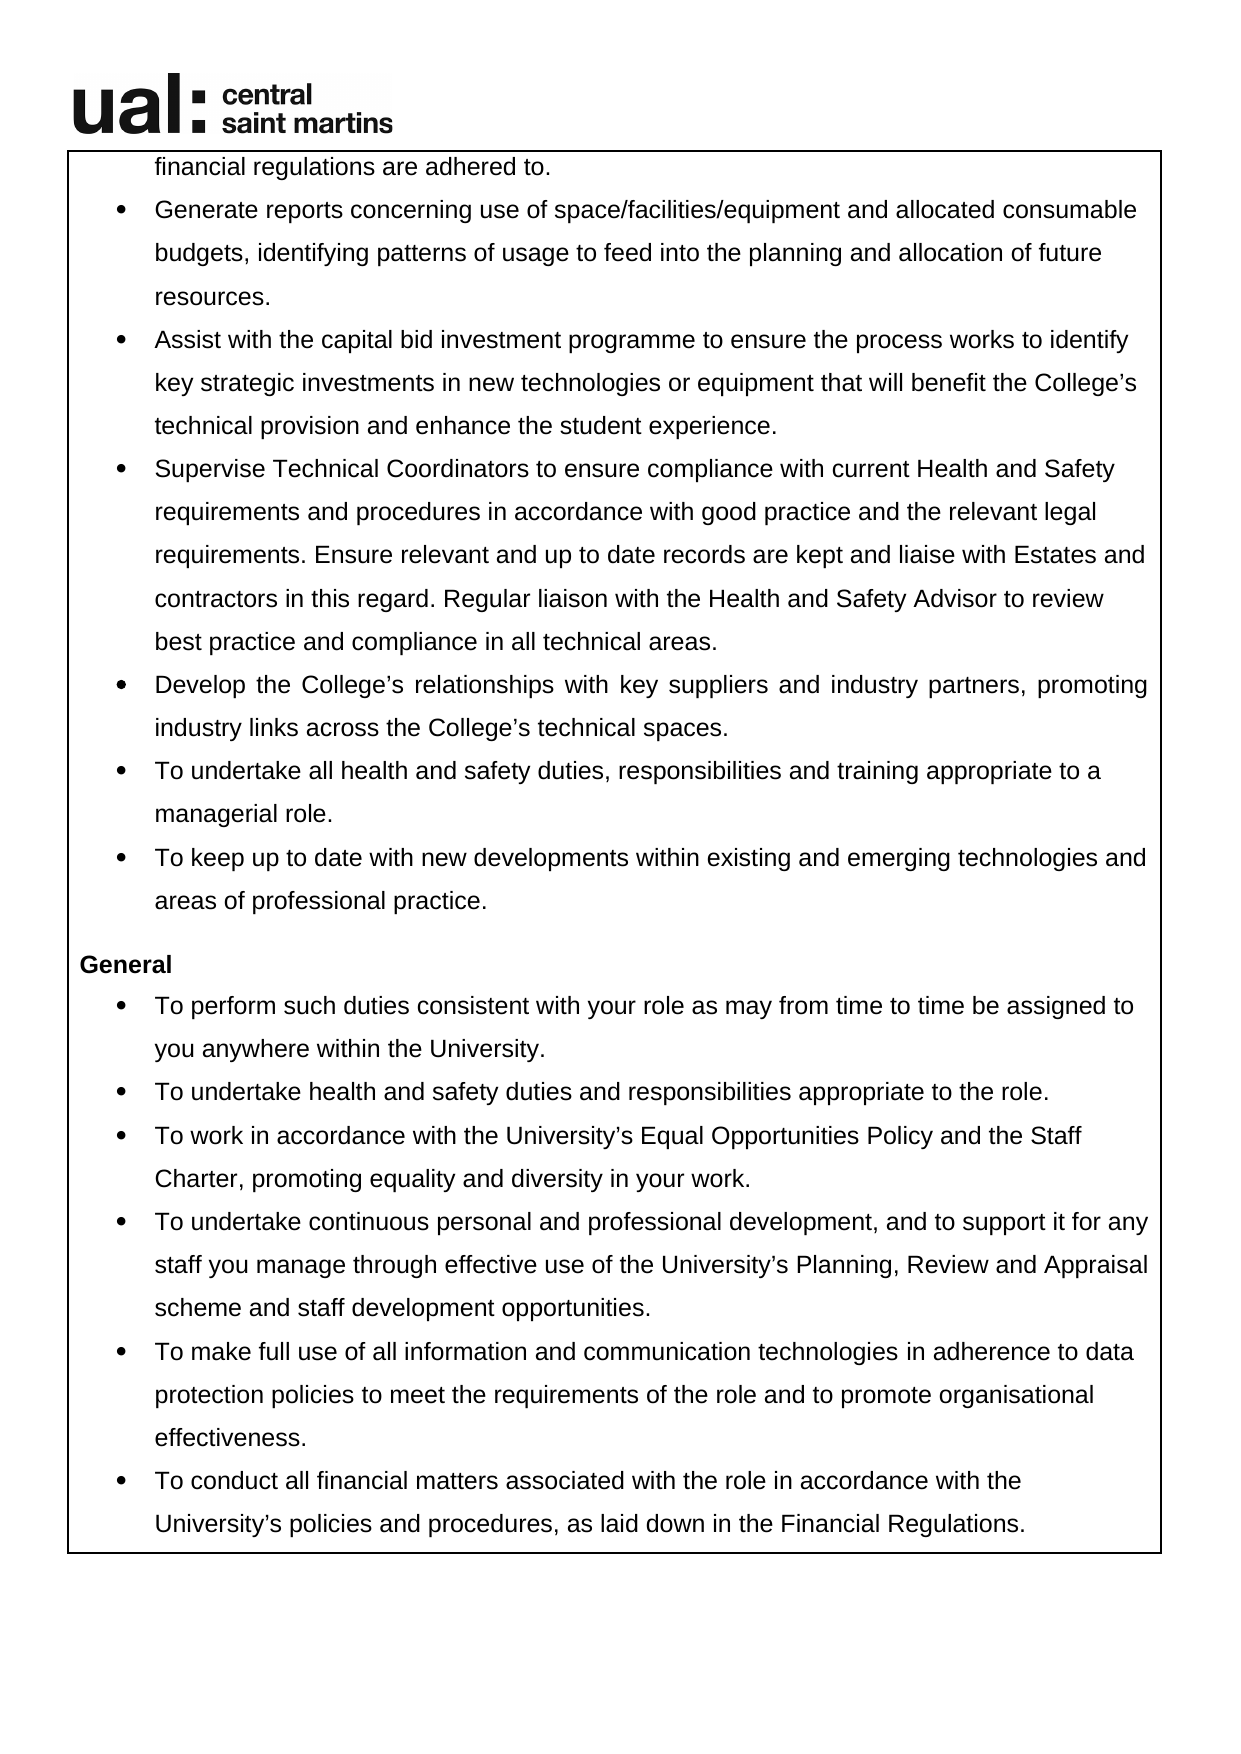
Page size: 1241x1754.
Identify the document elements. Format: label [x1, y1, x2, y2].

picture [73, 73, 393, 134]
table_cell [69, 152, 1160, 1552]
